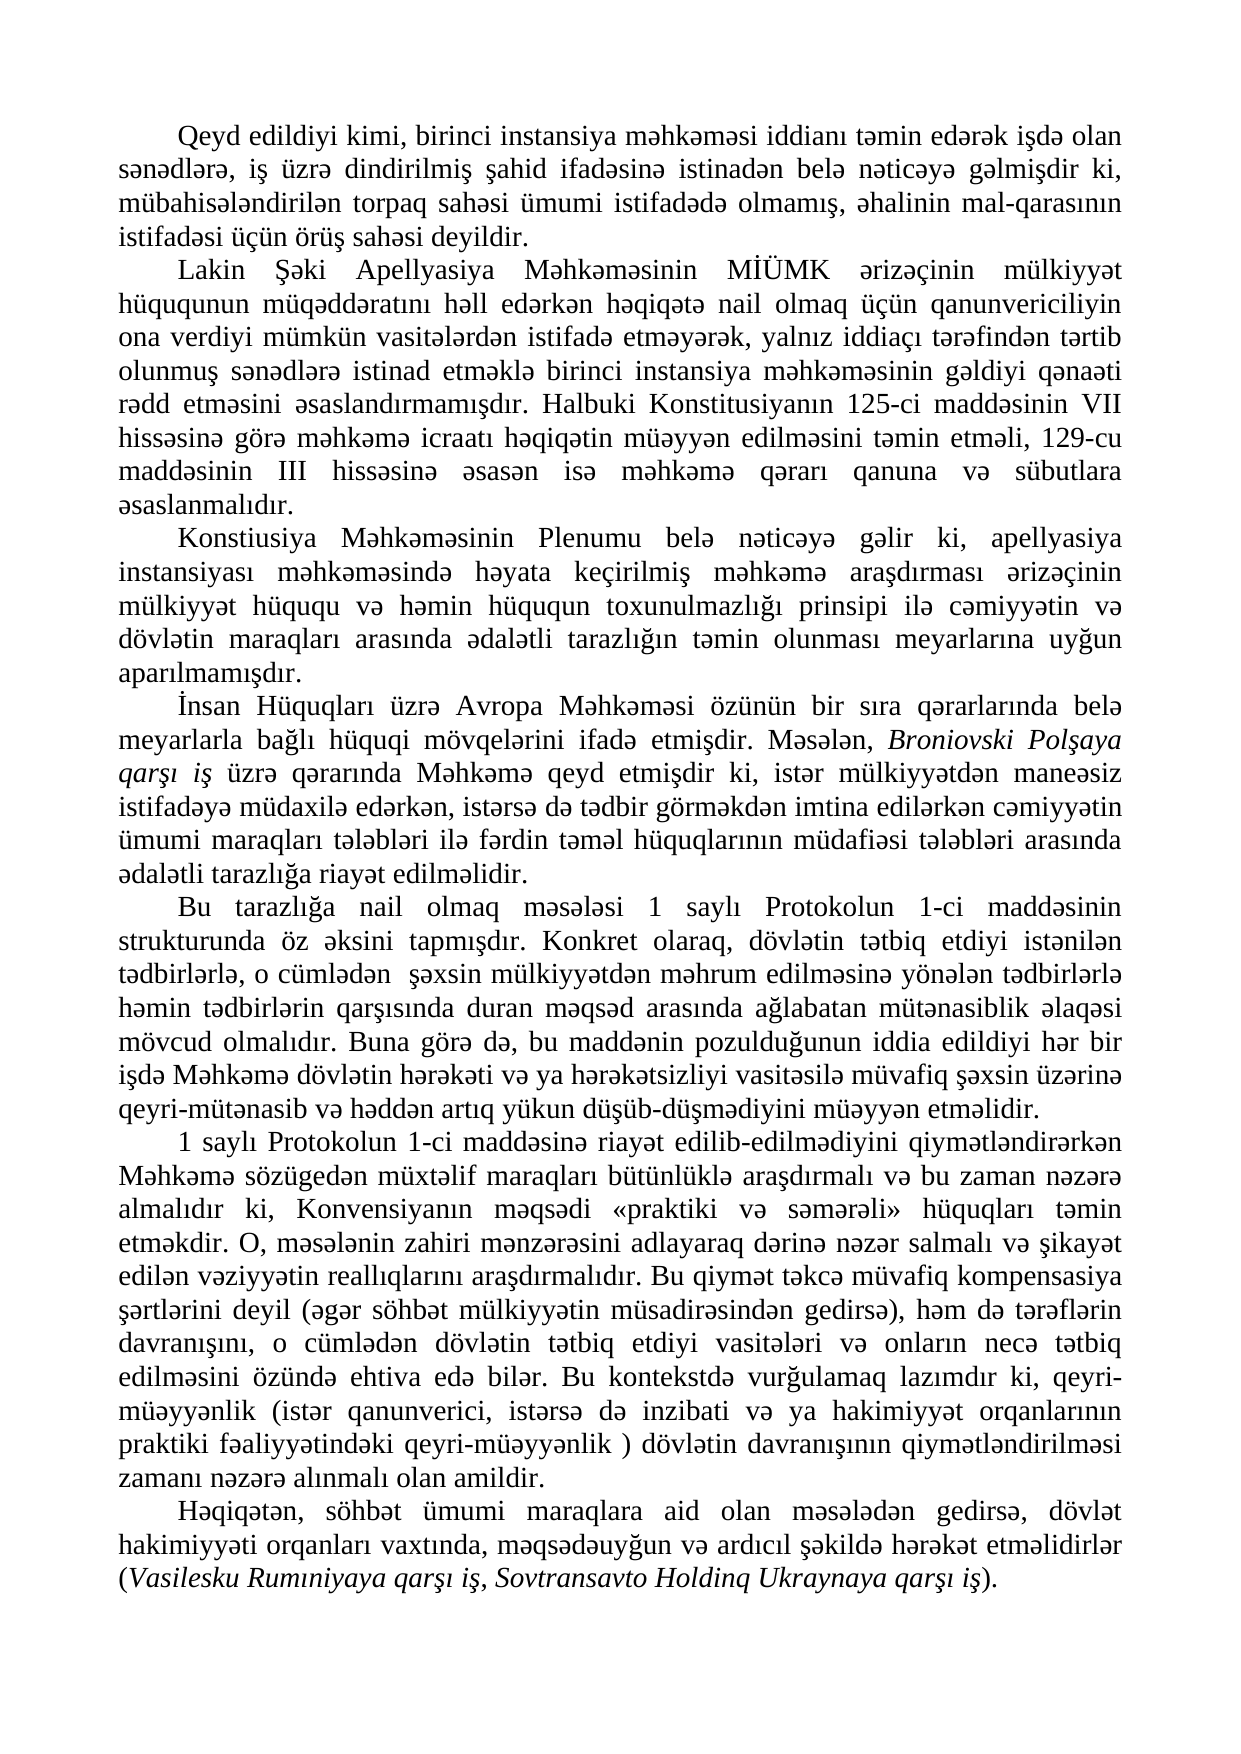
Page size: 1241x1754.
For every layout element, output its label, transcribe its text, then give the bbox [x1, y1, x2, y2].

text Həqiqətən, söhbət ümumi maraqlara aid olan məsələdən gedirsə, dövlət hakimiyyəti orqanları vaxtında, məqsədəuyğun və ardıcıl şəkildə hərəkət etməlidirlər (Vasilesku Rumıniyaya qarşı iş, Sovtransavto Holdinq Ukraynaya qarşı iş). [118, 1493, 1122, 1594]
text Konstiusiya Məhkəməsinin Plenumu belə nəticəyə gəlir ki, apellyasiya instansiyası məhkəməsində həyata keçirilmiş məhkəmə araşdırması ərizəçinin mülkiyyət hüququ və həmin hüququn toxunulmazlığı prinsipi ilə cəmiyyətin və dövlətin maraqları arasında ədalətli tarazlığın təmin olunması meyarlarına uyğun aparılmamışdır. [118, 521, 1122, 688]
text Lakin Şəki Apellyasiya Məhkəməsinin MİÜMK ərizəçinin mülkiyyət hüququnun müqəddəratını həll edərkən həqiqətə nail olmaq üçün qanunvericiliyin ona verdiyi mümkün vasitələrdən istifadə etməyərək, yalnız iddiaçı tərəfindən tərtib olunmuş sənədlərə istinad etməklə birinci instansiya məhkəməsinin gəldiyi qənaəti rədd etməsini əsaslandırmamışdır. Halbuki Konstitusiyanın 125-ci maddəsinin VII hissəsinə görə məhkəmə icraatı həqiqətin müəyyən edilməsini təmin etməli, 129-cu maddəsinin III hissəsinə əsasən isə məhkəmə qərarı qanuna və sübutlara əsaslanmalıdır. [118, 252, 1122, 521]
text 1 saylı Protokolun 1-ci maddəsinə riayət edilib-edilmədiyini qiymətləndirərkən Məhkəmə sözügedən müxtəlif maraqları bütünlüklə araşdırmalı və bu zaman nəzərə almalıdır ki, Konvensiyanın məqsədi «praktiki və səmərəli» hüquqları təmin etməkdir. O, məsələnin zahiri mənzərəsini adlayaraq dərinə nəzər salmalı və şikayət edilən vəziyyətin reallıqlarını araşdırmalıdır. Bu qiymət təkcə müvafiq kompensasiya şərtlərini deyil (əgər söhbət mülkiyyətin müsadirəsindən gedirsə), həm də tərəflərin davranışını, o cümlədən dövlətin tətbiq etdiyi vasitələri və onların necə tətbiq edilməsini özündə ehtiva edə bilər. Bu kontekstdə vurğulamaq lazımdır ki, qeyri-müəyyənlik (istər qanunverici, istərsə də inzibati və ya hakimiyyət orqanlarının praktiki fəaliyyətindəki qeyri-müəyyənlik ) dövlətin davranışının qiymətləndirilməsi zamanı nəzərə alınmalı olan amildir. [118, 1124, 1122, 1493]
text İnsan Hüquqları üzrə Avropa Məhkəməsi özünün bir sıra qərarlarında belə meyarlarla bağlı hüquqi mövqelərini ifadə etmişdir. Məsələn, Broniovski Polşaya qarşı iş üzrə qərarında Məhkəmə qeyd etmişdir ki, istər mülkiyyətdən maneəsiz istifadəyə müdaxilə edərkən, istərsə də tədbir görməkdən imtina edilərkən cəmiyyətin ümumi maraqları tələbləri ilə fərdin təməl hüquqlarının müdafiəsi tələbləri arasında ədalətli tarazlığa riayət edilməlidir. [118, 688, 1122, 889]
text Qeyd edildiyi kimi, birinci instansiya məhkəməsi iddianı təmin edərək işdə olan sənədlərə, iş üzrə dindirilmiş şahid ifadəsinə istinadən belə nəticəyə gəlmişdir ki, mübahisələndirilən torpaq sahəsi ümumi istifadədə olmamış, əhalinin mal-qarasının istifadəsi üçün örüş sahəsi deyildir. [118, 118, 1122, 252]
text Bu tarazlığa nail olmaq məsələsi 1 saylı Protokolun 1-ci maddəsinin strukturunda öz əksini tapmışdır. Konkret olaraq, dövlətin tətbiq etdiyi istənilən tədbirlərlə, o cümlədən şəxsin mülkiyyətdən məhrum edilməsinə yönələn tədbirlərlə həmin tədbirlərin qarşısında duran məqsəd arasında ağlabatan mütənasiblik əlaqəsi mövcud olmalıdır. Buna görə də, bu maddənin pozulduğunun iddia edildiyi hər bir işdə Məhkəmə dövlətin hərəkəti və ya hərəkətsizliyi vasitəsilə müvafiq şəxsin üzərinə qeyri-mütənasib və həddən artıq yükun düşüb-düşmədiyini müəyyən etməlidir. [118, 889, 1122, 1124]
